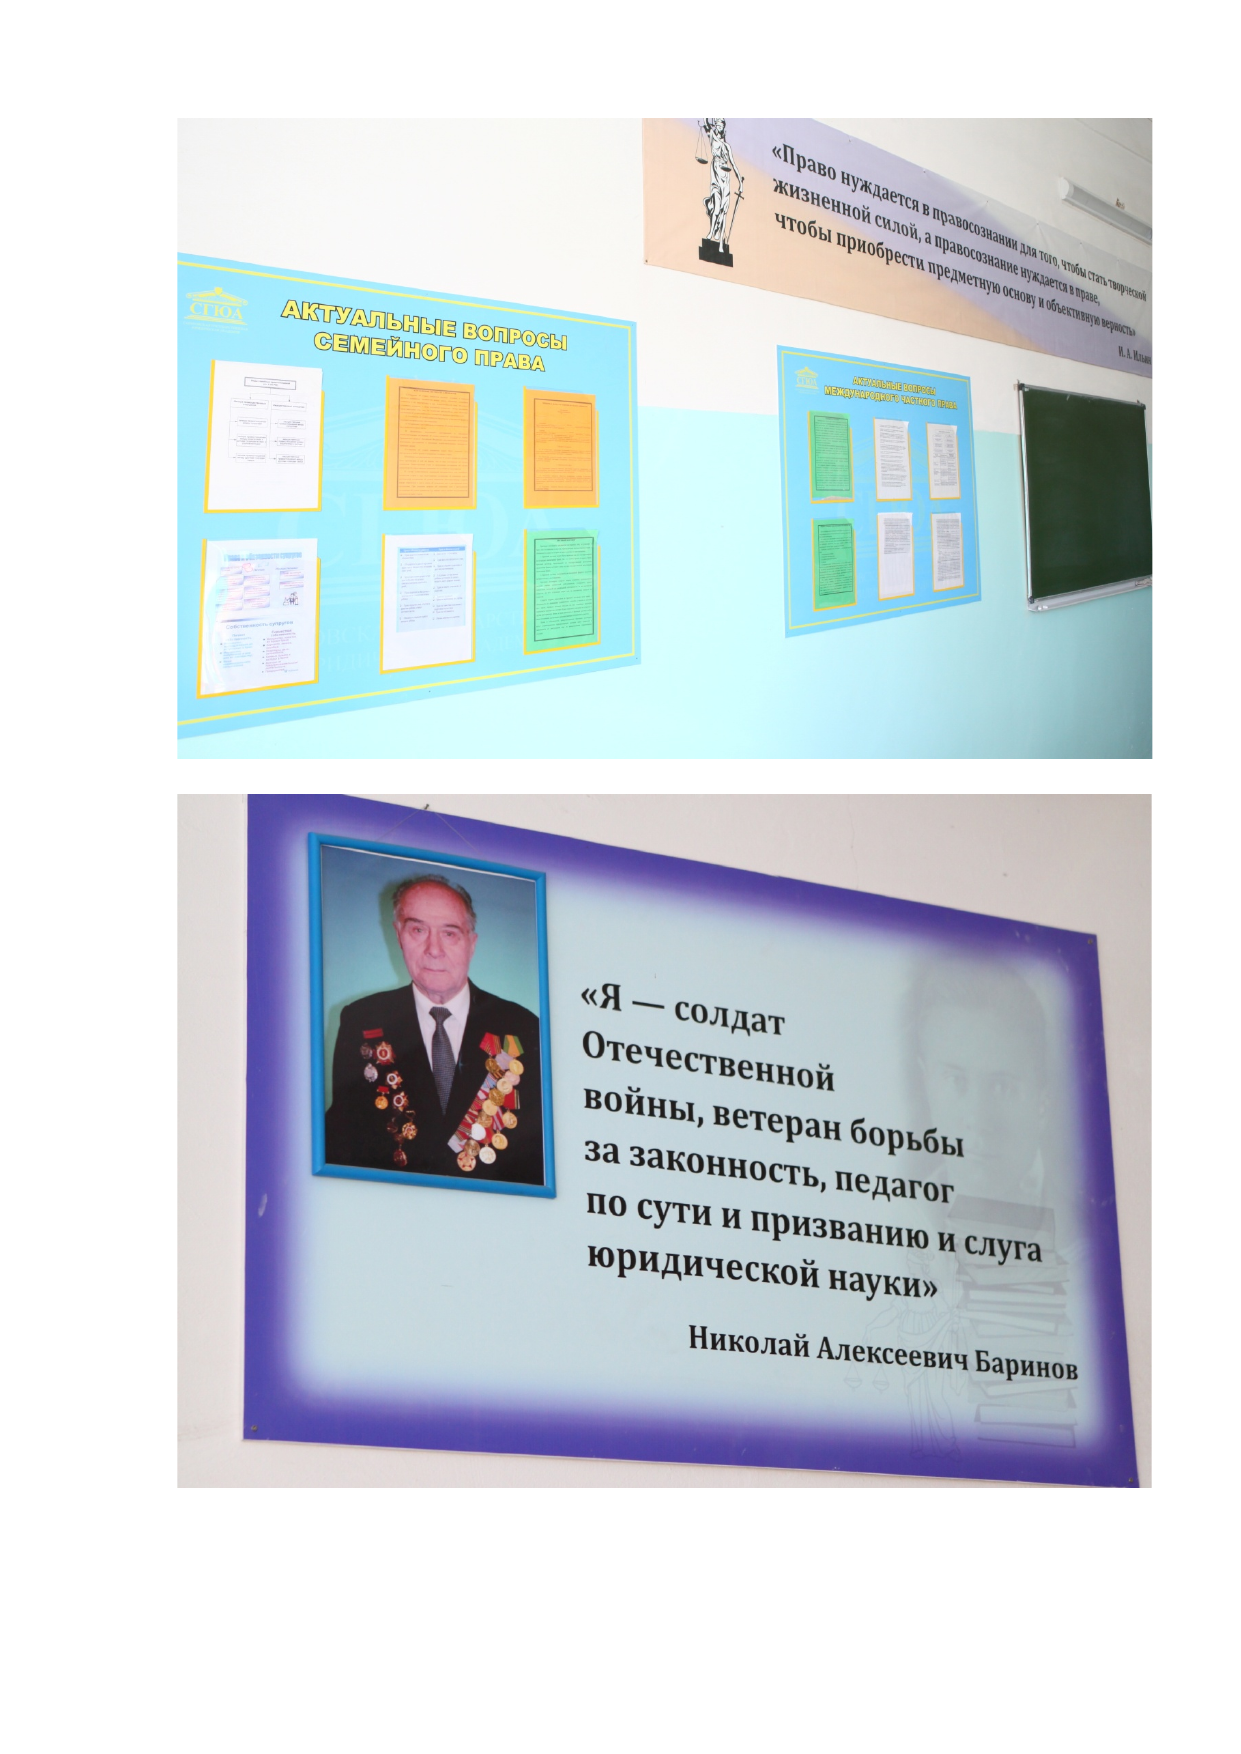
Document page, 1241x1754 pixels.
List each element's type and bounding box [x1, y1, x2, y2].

picture [177, 118, 1153, 759]
picture [177, 794, 1152, 1488]
